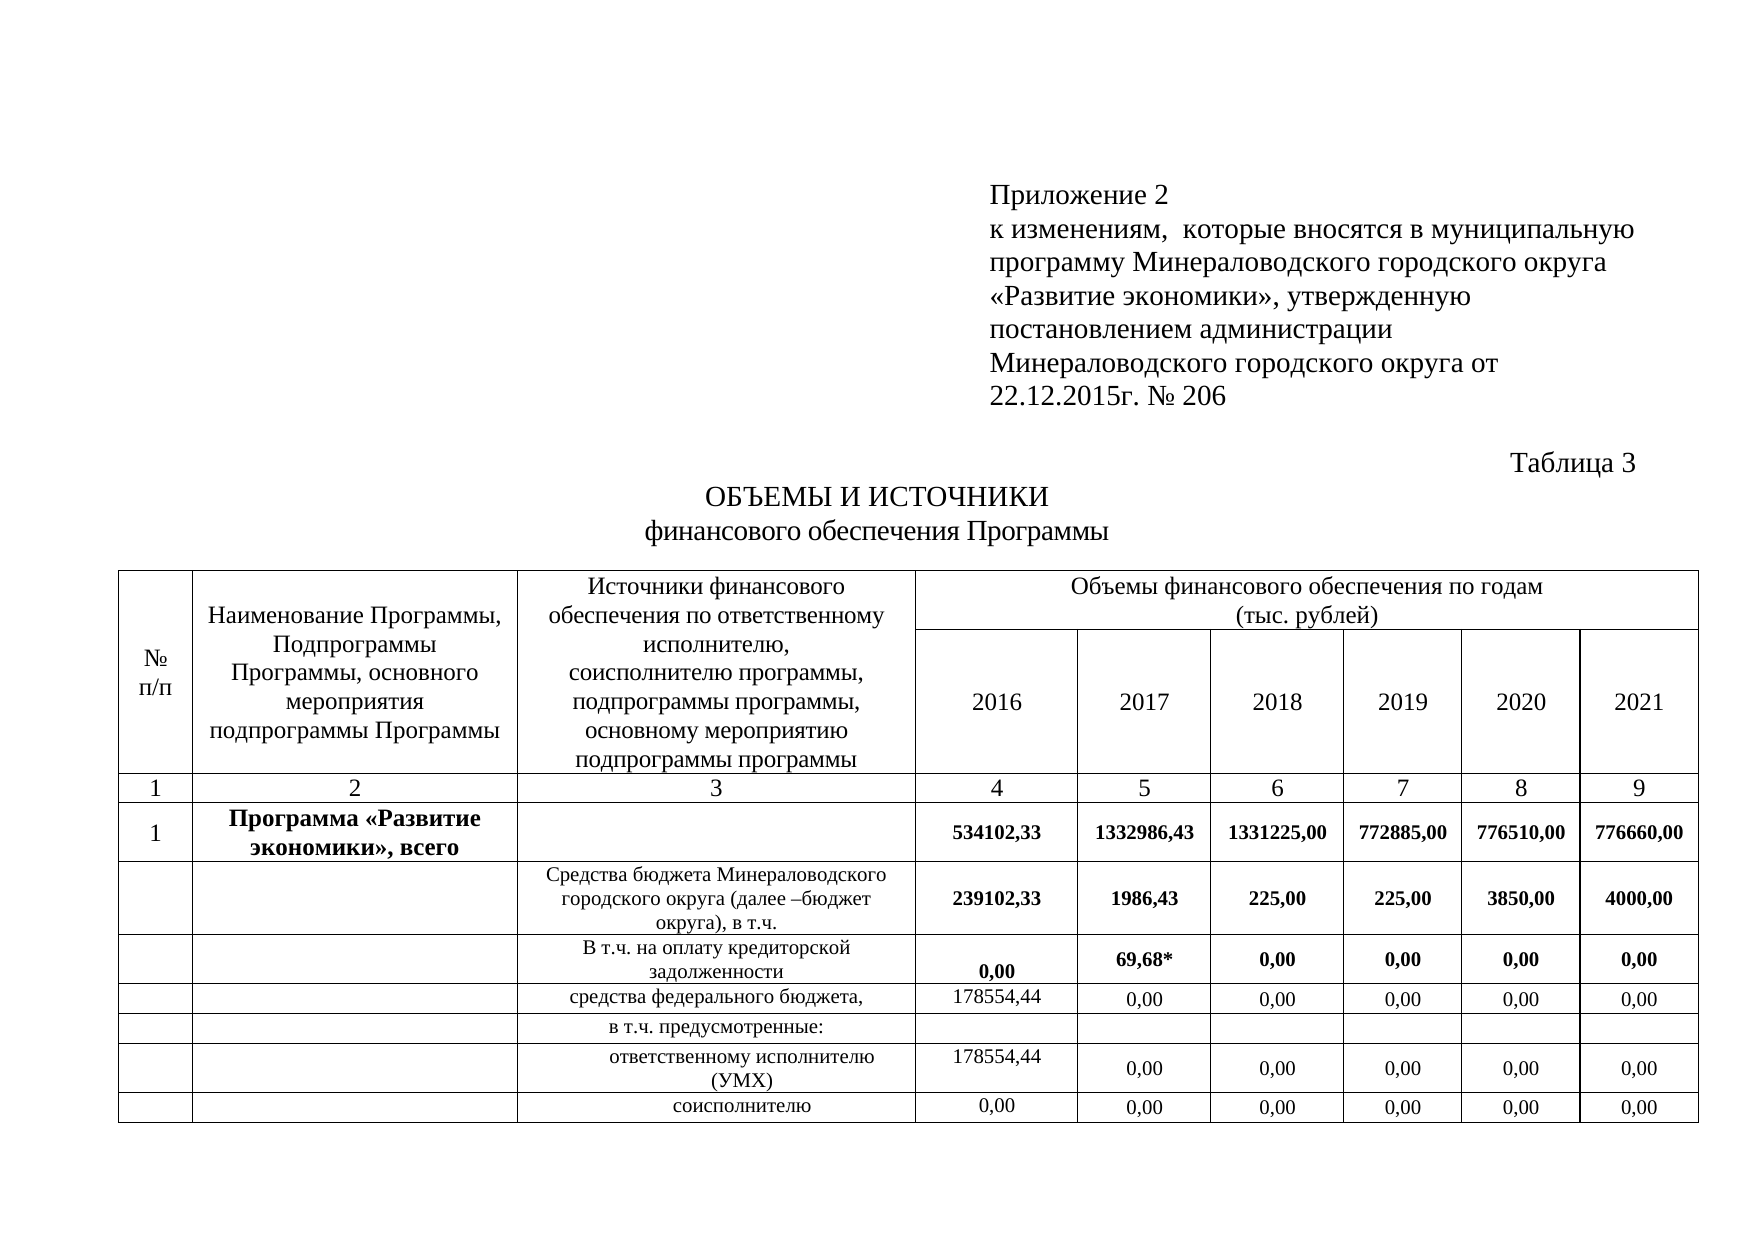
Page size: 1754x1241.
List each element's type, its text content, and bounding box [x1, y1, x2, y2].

table_cell 2018 [1211, 630, 1343, 772]
table_cell [193, 1014, 517, 1043]
table_cell 3 [518, 774, 915, 802]
table_cell 2019 [1344, 630, 1461, 772]
table_cell 1986,43 [1078, 862, 1210, 934]
table_cell [1344, 1014, 1461, 1043]
table_cell 0,00 [1078, 1044, 1210, 1092]
table_cell 3850,00 [1462, 862, 1579, 934]
table_cell В т.ч. на оплату кредиторской задолженности [518, 935, 915, 983]
text Приложение 2 [989, 177, 1636, 211]
table_cell 0,00 [1344, 1093, 1461, 1122]
table_cell 9 [1581, 774, 1698, 802]
table_cell [1078, 1014, 1210, 1043]
text к изменениям, которые вносятся в муниципальную программу Минераловодского городского округа «Развитие экономики», утвержденную постановлением администрации Минераловодского городского округа от 22.12.2015г. № 206 [989, 211, 1636, 412]
table_cell [1581, 1014, 1698, 1043]
table_cell Средства бюджета Минераловодского городского округа (далее –бюджет округа), в т.ч. [518, 862, 915, 934]
table_cell 4000,00 [1581, 862, 1698, 934]
table_cell 0,00 [1462, 984, 1579, 1013]
table_cell 0,00 [1462, 1093, 1579, 1122]
table_cell 2016 [916, 630, 1077, 772]
table_cell Программа «Развитие экономики», всего [193, 803, 517, 861]
table_cell [193, 984, 517, 1013]
table_cell 772885,00 [1344, 803, 1461, 861]
text Таблица 3 [118, 446, 1636, 479]
table_cell 2 [193, 774, 517, 802]
table_cell [193, 1093, 517, 1122]
table_cell 0,00 [1078, 1093, 1210, 1122]
table_cell 2020 [1462, 630, 1579, 772]
table_cell 4 [916, 774, 1077, 802]
table_cell [193, 1044, 517, 1092]
table_cell [119, 862, 192, 934]
table_cell 0,00 [1078, 984, 1210, 1013]
text объемы и источники [118, 479, 1636, 513]
table_cell 0,00 [1344, 984, 1461, 1013]
table_cell 1 [119, 774, 192, 802]
table_cell 0,00 [916, 935, 1077, 983]
table_cell 0,00 [1581, 935, 1698, 983]
table_cell соисполнителю [518, 1093, 915, 1122]
table_cell 0,00 [1211, 1093, 1343, 1122]
table_cell [193, 935, 517, 983]
table_cell 0,00 [916, 1093, 1077, 1122]
table_cell 0,00 [1344, 1044, 1461, 1092]
table_cell 2017 [1078, 630, 1210, 772]
table_header Объемы финансового обеспечения по годам (тыс. рублей) [916, 571, 1698, 629]
table_cell [916, 1014, 1077, 1043]
table_cell 0,00 [1211, 935, 1343, 983]
table_cell 0,00 [1211, 1044, 1343, 1092]
table_cell [193, 862, 517, 934]
table_header Источники финансового обеспечения по ответственному исполнителю, соисполнителю программы, подпрограммы программы, основному мероприятию подпрограммы программы [518, 571, 915, 772]
table_cell 5 [1078, 774, 1210, 802]
table_header № п/п [119, 571, 192, 772]
table_cell ответственному исполнителю (УМХ) [518, 1044, 915, 1092]
table_cell 178554,44 [916, 984, 1077, 1013]
table_cell 776660,00 [1581, 803, 1698, 861]
table_cell 2021 [1581, 630, 1698, 772]
table_cell [518, 803, 915, 861]
table_cell 0,00 [1581, 1044, 1698, 1092]
table_cell 178554,44 [916, 1044, 1077, 1092]
table_cell 69,68* [1078, 935, 1210, 983]
table_cell 1331225,00 [1211, 803, 1343, 861]
table_cell 1332986,43 [1078, 803, 1210, 861]
table_cell [1462, 1014, 1579, 1043]
table_cell 225,00 [1211, 862, 1343, 934]
table_cell [1211, 1014, 1343, 1043]
table_cell [119, 984, 192, 1013]
table_cell [119, 1093, 192, 1122]
table_cell [119, 1014, 192, 1043]
table_cell [119, 935, 192, 983]
table_cell 0,00 [1211, 984, 1343, 1013]
text финансового обеспечения Программы [118, 513, 1636, 546]
table_cell [119, 1044, 192, 1092]
table_cell 8 [1462, 774, 1579, 802]
table_cell 239102,33 [916, 862, 1077, 934]
table_cell 225,00 [1344, 862, 1461, 934]
table_cell 0,00 [1581, 1093, 1698, 1122]
table_cell 7 [1344, 774, 1461, 802]
table_header Наименование Программы, Подпрограммы Программы, основного мероприятия подпрограммы Программы [193, 571, 517, 772]
table_cell 534102,33 [916, 803, 1077, 861]
table_cell 6 [1211, 774, 1343, 802]
table_cell 0,00 [1344, 935, 1461, 983]
table_cell 776510,00 [1462, 803, 1579, 861]
table_cell 0,00 [1462, 935, 1579, 983]
table_cell средства федерального бюджета, [518, 984, 915, 1013]
table_cell 0,00 [1581, 984, 1698, 1013]
table_cell 0,00 [1462, 1044, 1579, 1092]
table_cell 1 [119, 803, 192, 861]
table_cell в т.ч. предусмотренные: [518, 1014, 915, 1043]
